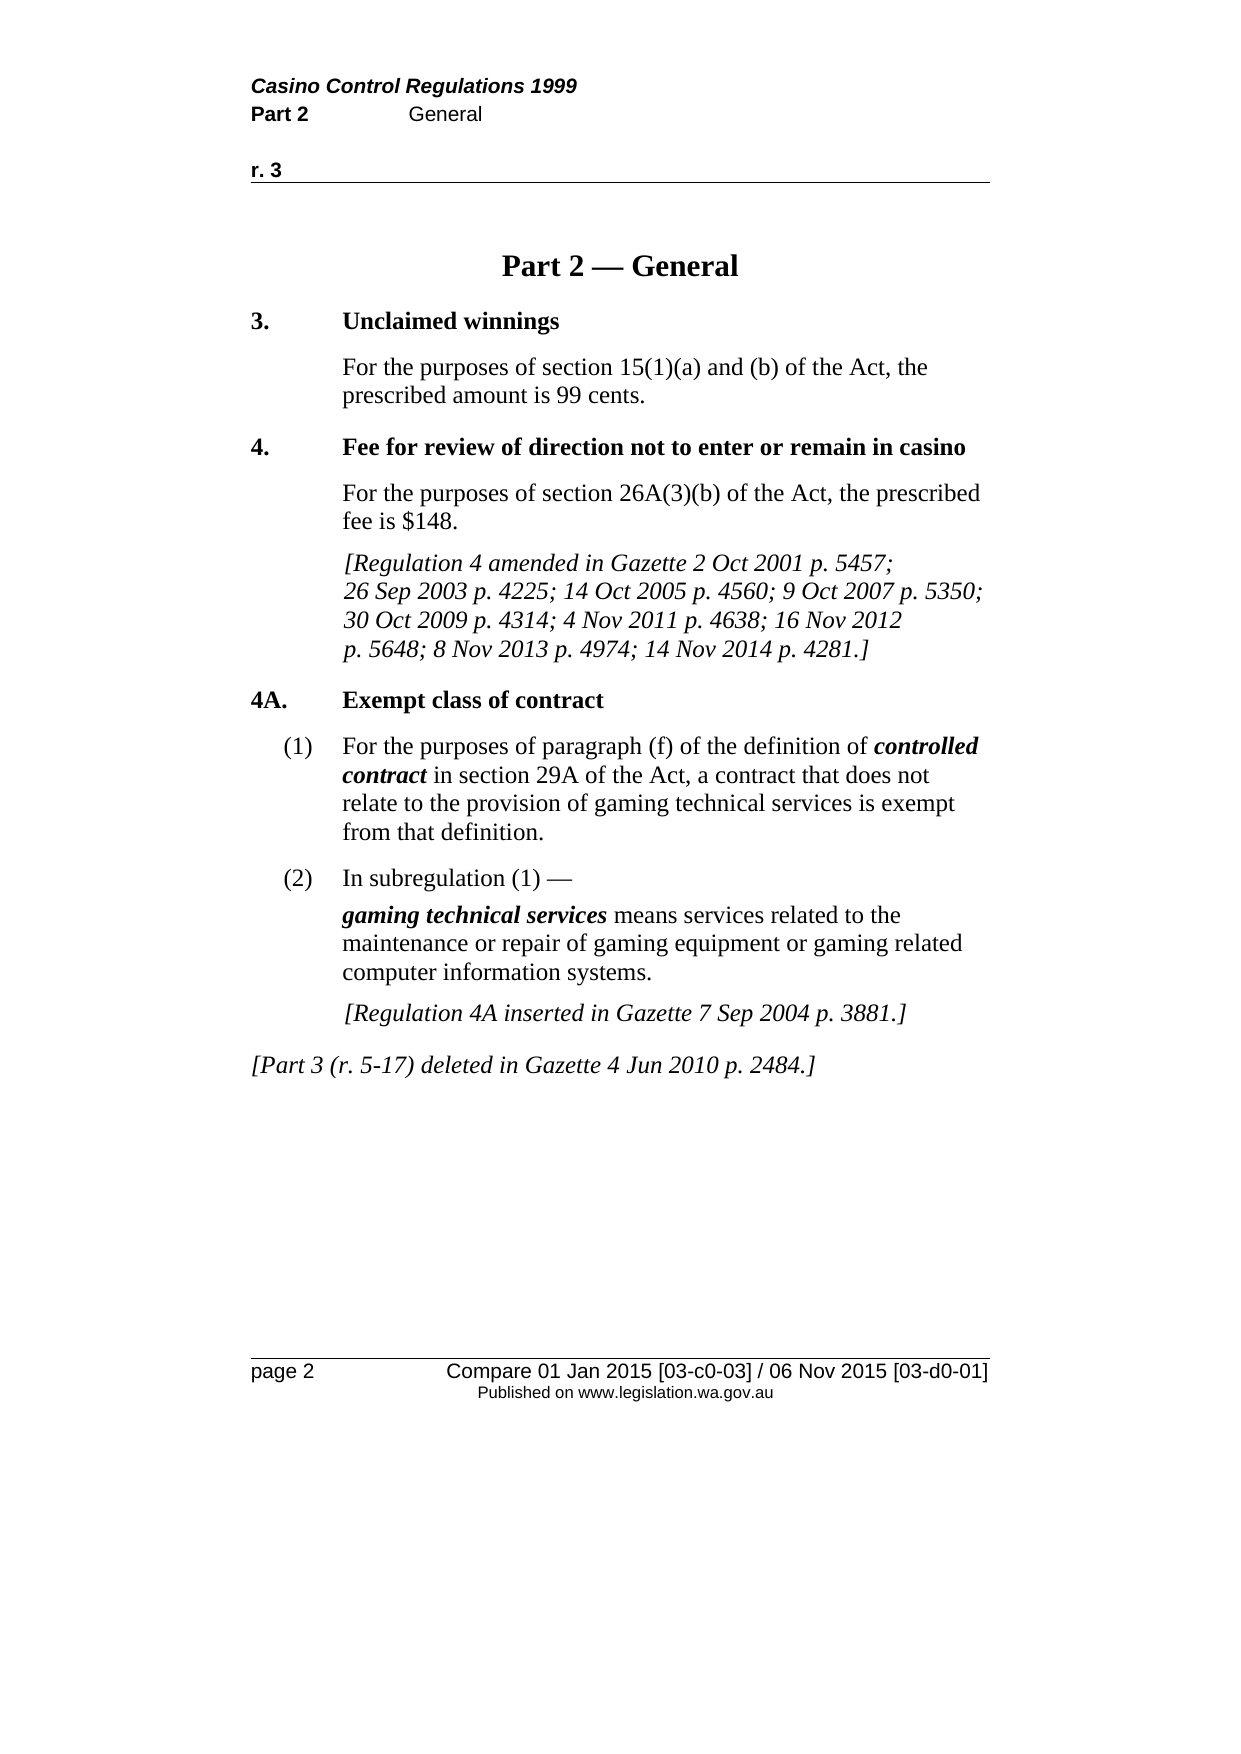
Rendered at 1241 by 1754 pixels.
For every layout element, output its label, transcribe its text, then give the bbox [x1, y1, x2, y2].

text For the purposes of section 15(1)(a) and (b) of the Act, the prescribed amount is 99 cents. [251, 352, 990, 409]
text For the purposes of section 26A(3)(b) of the Act, the prescribed fee is $148. [251, 478, 990, 535]
text [Regulation 4A inserted in Gazette 7 Sep 2004 p. 3881.] [251, 998, 990, 1027]
text gaming technical services means services related to the maintenance or repair of gaming equipment or gaming related computer information systems. [251, 900, 990, 986]
subtitle 3. Unclaimed winnings [251, 306, 990, 335]
subtitle Part 2 — General [251, 247, 990, 283]
text (2) In subregulation (1) — [251, 863, 990, 891]
text [Part 3 (r. 5-17) deleted in Gazette 4 Jun 2010 p. 2484.] [251, 1050, 990, 1079]
text (1) For the purposes of paragraph (f) of the definition of controlled contract in section 29A of the Act, a contract that does not relate to the provision of gaming technical services is exempt from that definition. [251, 731, 990, 846]
text [Regulation 4 amended in Gazette 2 Oct 2001 p. 5457; 26 Sep 2003 p. 4225; 14 Oct 2005 p. 4560; 9 Oct 2007 p. 5350; 30 Oct 2009 p. 4314; 4 Nov 2011 p. 4638; 16 Nov 2012 p. 5648; 8 Nov 2013 p. 4974; 14 Nov 2014 p. 4281.] [251, 548, 990, 663]
subtitle 4A. Exempt class of contract [251, 686, 990, 714]
subtitle 4. Fee for review of direction not to enter or remain in casino [251, 432, 990, 461]
